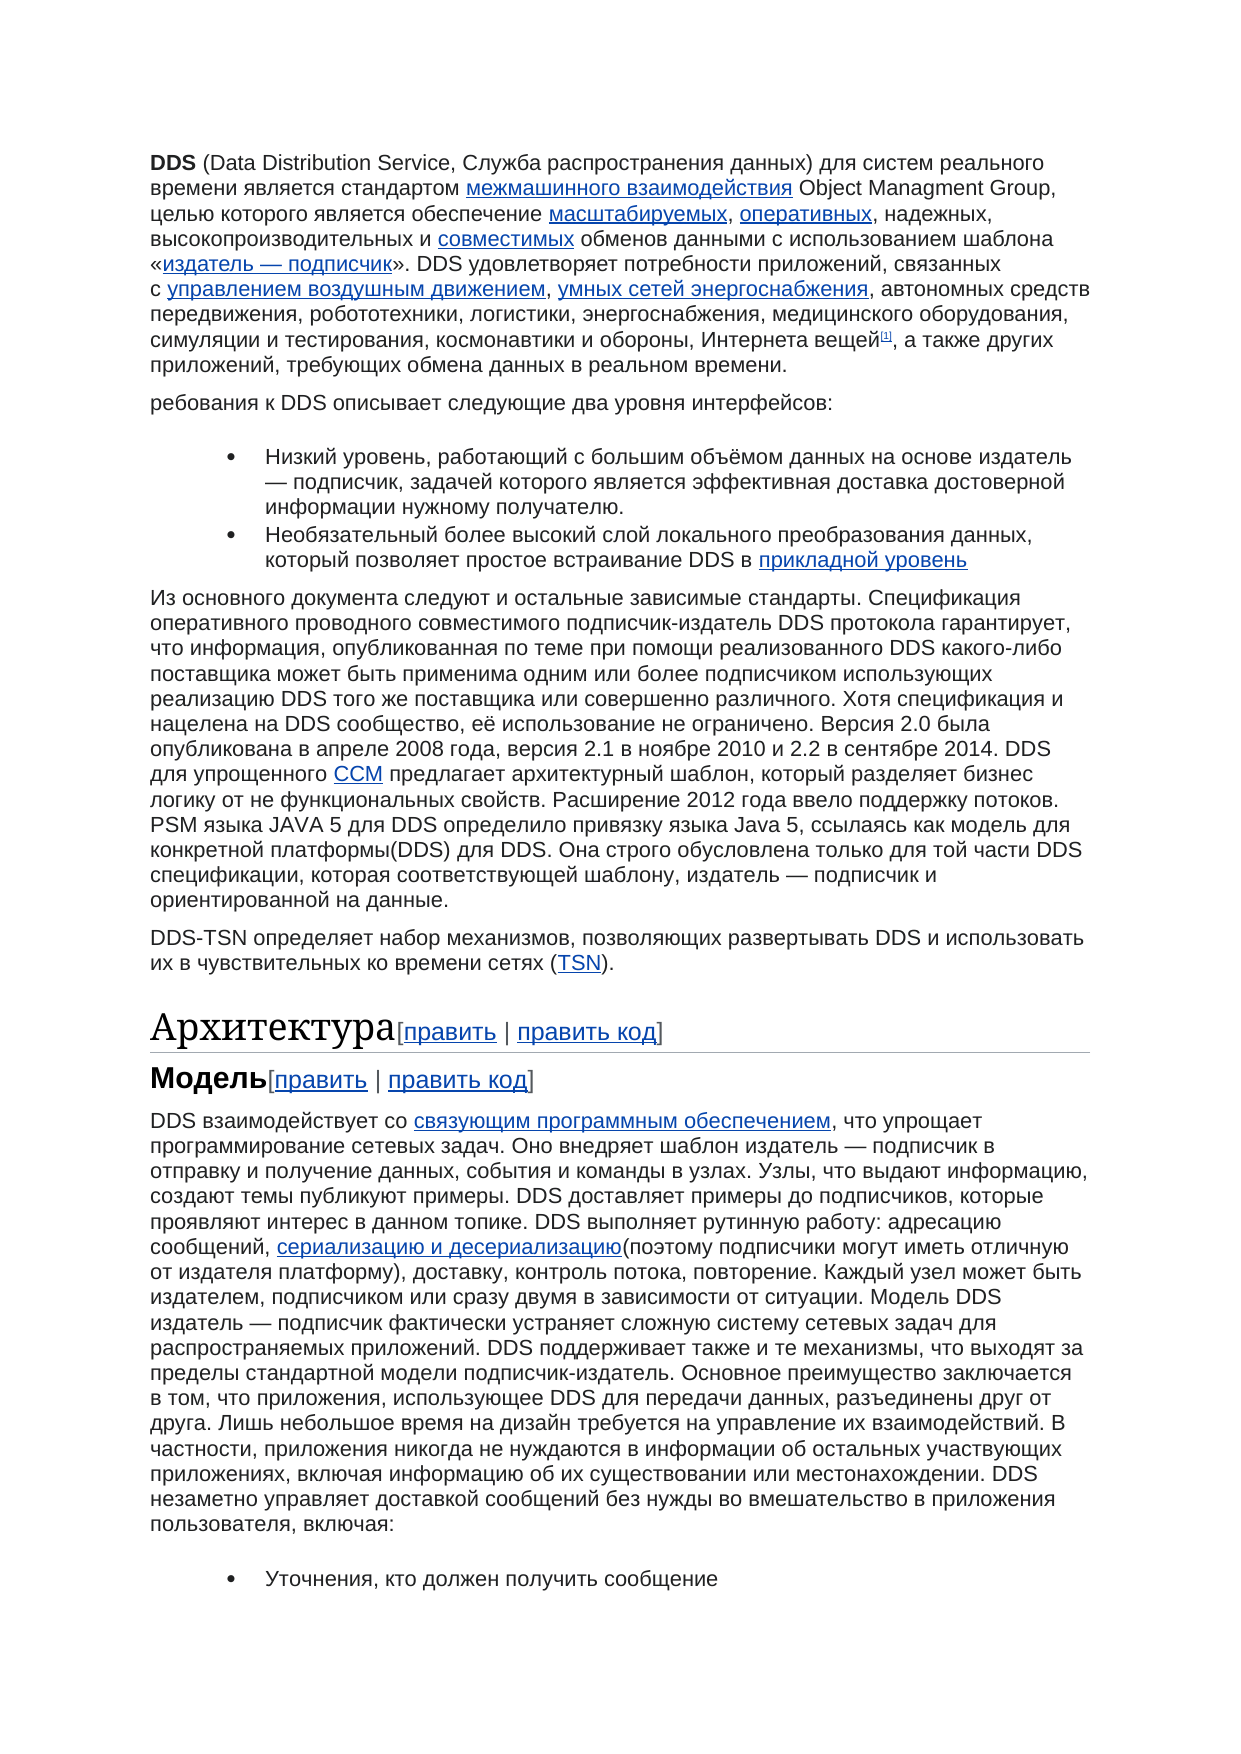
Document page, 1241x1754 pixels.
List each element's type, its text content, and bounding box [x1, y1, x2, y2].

text Архитектура[править | править код] [150, 1000, 1090, 1052]
list Уточнения, кто должен получить сообщение [227, 1566, 1090, 1591]
text DDS взаимодействует со связующим программным обеспечением, что упрощает программирование сетевых задач. Оно внедряет шаблон издатель — подписчик в отправку и получение данных, события и команды в узлах. Узлы, что выдают информацию, создают темы публикуют примеры. DDS доставляет примеры до подписчиков, которые проявляют интерес в данном топике. DDS выполняет рутинную работу: адресацию сообщений, сериализацию и десериализацию(поэтому подписчики могут иметь отличную от издателя платформу), доставку, контроль потока, повторение. Каждый узел может быть издателем, подписчиком или сразу двумя в зависимости от ситуации. Модель DDS издатель — подписчик фактически устраняет сложную систему сетевых задач для распространяемых приложений. DDS поддерживает также и те механизмы, что выходят за пределы стандартной модели подписчик-издатель. Основное преимущество заключается в том, что приложения, использующее DDS для передачи данных, разъединены друг от друга. Лишь небольшое время на дизайн требуется на управление их взаимодействий. В частности, приложения никогда не нуждаются в информации об остальных участвующих приложениях, включая информацию об их существовании или местонахождении. DDS незаметно управляет доставкой сообщений без нужды во вмешательство в приложения пользователя, включая: [150, 1108, 1090, 1536]
list Низкий уровень, работающий с большим объёмом данных на основе издатель — подписчик, задачей которого является эффективная доставка достоверной информации нужному получателю. [227, 444, 1090, 519]
text Модель[править | править код] [150, 1061, 1090, 1095]
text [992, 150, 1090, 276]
text Из основного документа следуют и остальные зависимые стандарты. Спецификация оперативного проводного совместимого подписчик-издатель DDS протокола гарантирует, что информация, опубликованная по теме при помощи реализованного DDS какого-либо поставщика может быть применима одним или более подписчиком использующих реализацию DDS того же поставщика или совершенно различного. Хотя спецификация и нацелена на DDS сообщество, её использование не ограничено. Версия 2.0 была опубликована в апреле 2008 года, версия 2.1 в ноябре 2010 и 2.2 в сентябре 2014. DDS для упрощенного CCM предлагает архитектурный шаблон, который разделяет бизнес логику от не функциональных свойств. Расширение 2012 года ввело поддержку потоков. PSM языка JAVA 5 для DDS определило привязку языка Java 5, ссылаясь как модель для конкретной платформы(DDS) для DDS. Она строго обусловлена только для той части DDS спецификации, которая соответствующей шаблону, издатель — подписчик и ориентированной на данные. [150, 585, 1090, 912]
list Необязательный более высокий слой локального преобразования данных, который позволяет простое встраивание DDS в прикладной уровень [227, 522, 1090, 572]
text DDS-TSN определяет набор механизмов, позволяющих развертывать DDS и использовать их в чувствительных ко времени сетях (TSN). [150, 925, 1090, 975]
text ребования к DDS описывает следующие два уровня интерфейсов: [150, 389, 1090, 414]
